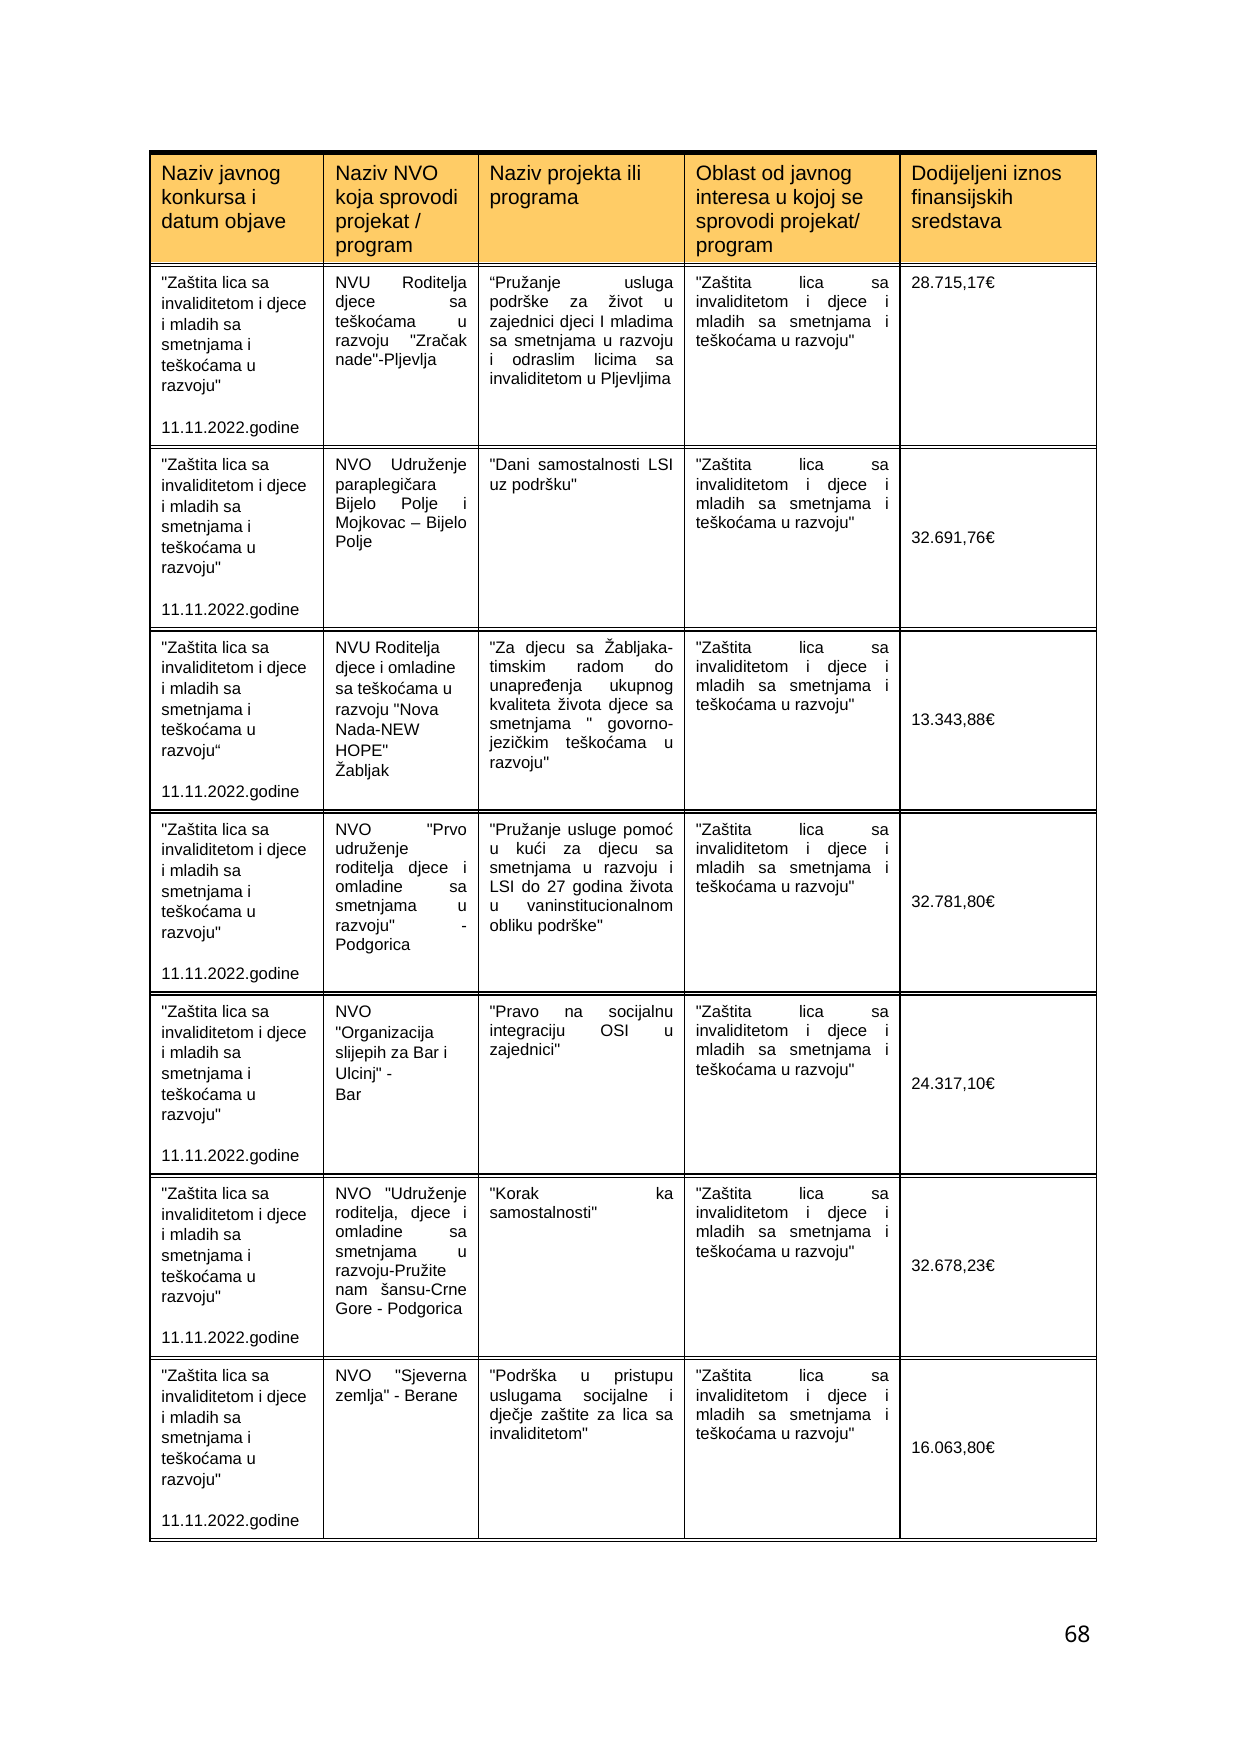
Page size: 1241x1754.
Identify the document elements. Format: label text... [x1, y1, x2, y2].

table_cell "Zaštita lica sa invaliditetom i djece i mladih sa smetnjama i teškoćama u razvoju" [685, 814, 899, 991]
table_cell 16.063,80€ [901, 1360, 1096, 1538]
table_cell 32.678,23€ [901, 1178, 1096, 1356]
table_cell "Zaštita lica sa invaliditetom i djece i mladih sa smetnjama i teškoćama u razvoju" 11.11.2022.godine [151, 449, 323, 627]
table_cell "Zaštita lica sa invaliditetom i djece i mladih sa smetnjama i teškoćama u razvoju" [685, 632, 899, 809]
table_cell "Zaštita lica sa invaliditetom i djece i mladih sa smetnjama i teškoćama u razvoju" 11.11.2022.godine [151, 814, 323, 991]
table_cell 13.343,88€ [901, 632, 1096, 809]
table_cell "Pravo na socijalnu integraciju OSI u zajednici" [479, 996, 684, 1173]
table_cell 32.691,76€ [901, 449, 1096, 627]
table_header Oblast od javnog interesa u kojoj se sprovodi projekat/ program [685, 155, 899, 262]
table_cell NVU Roditelja djece sa teškoćama u razvoju "Zračak nade"-Pljevlja [324, 267, 478, 444]
table_cell "Dani samostalnosti LSI uz podršku" [479, 449, 684, 627]
table_cell "Korak ka samostalnosti" [479, 1178, 684, 1356]
table_header Naziv NVO koja sprovodi projekat / program [324, 155, 478, 262]
table_cell "Za djecu sa Žabljaka-timskim radom do unapređenja ukupnog kvaliteta života djece sa smetnjama " govorno-jezičkim teškoćama u razvoju" [479, 632, 684, 809]
table_header Naziv projekta ili programa [479, 155, 684, 262]
table_cell 28.715,17€ [901, 267, 1096, 444]
table_cell "Podrška u pristupu uslugama socijalne i dječje zaštite za lica sa invaliditetom" [479, 1360, 684, 1538]
table_cell NVO "Organizacija slijepih za Bar i Ulcinj" - Bar [324, 996, 478, 1173]
table_cell "Zaštita lica sa invaliditetom i djece i mladih sa smetnjama i teškoćama u razvoju" 11.11.2022.godine [151, 996, 323, 1173]
table_cell NVO Udruženje paraplegičara Bijelo Polje i Mojkovac – Bijelo Polje [324, 449, 478, 627]
table_cell 32.781,80€ [901, 814, 1096, 991]
table_cell "Zaštita lica sa invaliditetom i djece i mladih sa smetnjama i teškoćama u razvoju" [685, 1360, 899, 1538]
table_cell "Zaštita lica sa invaliditetom i djece i mladih sa smetnjama i teškoćama u razvoju“ 11.11.2022.godine [151, 632, 323, 809]
table_cell NVO "Udruženje roditelja, djece i omladine sa smetnjama u razvoju-Pružite nam šansu-Crne Gore - Podgorica [324, 1178, 478, 1356]
table_cell “Pružanje usluga podrške za život u zajednici djeci I mladima sa smetnjama u razvoju i odraslim licima sa invaliditetom u Pljevljima [479, 267, 684, 444]
table_cell 24.317,10€ [901, 996, 1096, 1173]
table_cell "Zaštita lica sa invaliditetom i djece i mladih sa smetnjama i teškoćama u razvoju" [685, 1178, 899, 1356]
table_cell NVO "Sjeverna zemlja" - Berane [324, 1360, 478, 1538]
table_cell NVO "Prvo udruženje roditelja djece i omladine sa smetnjama u razvoju" -Podgorica [324, 814, 478, 991]
table_cell "Zaštita lica sa invaliditetom i djece i mladih sa smetnjama i teškoćama u razvoju" 11.11.2022.godine [151, 267, 323, 444]
table_cell "Zaštita lica sa invaliditetom i djece i mladih sa smetnjama i teškoćama u razvoju" [685, 267, 899, 444]
table_header Naziv javnog konkursa i datum objave [151, 155, 323, 262]
table_cell "Zaštita lica sa invaliditetom i djece i mladih sa smetnjama i teškoćama u razvoju" 11.11.2022.godine [151, 1360, 323, 1538]
table_cell "Zaštita lica sa invaliditetom i djece i mladih sa smetnjama i teškoćama u razvoju" [685, 996, 899, 1173]
table_cell "Zaštita lica sa invaliditetom i djece i mladih sa smetnjama i teškoćama u razvoju" 11.11.2022.godine [151, 1178, 323, 1356]
table_cell NVU Roditelja djece i omladine sa teškoćama u razvoju "Nova Nada-NEW HOPE" Žabljak [324, 632, 478, 809]
table_cell "Pružanje usluge pomoć u kući za djecu sa smetnjama u razvoju i LSI do 27 godina života u vaninstitucionalnom obliku podrške" [479, 814, 684, 991]
table_header Dodijeljeni iznos finansijskih sredstava [901, 155, 1096, 262]
table_cell "Zaštita lica sa invaliditetom i djece i mladih sa smetnjama i teškoćama u razvoju" [685, 449, 899, 627]
